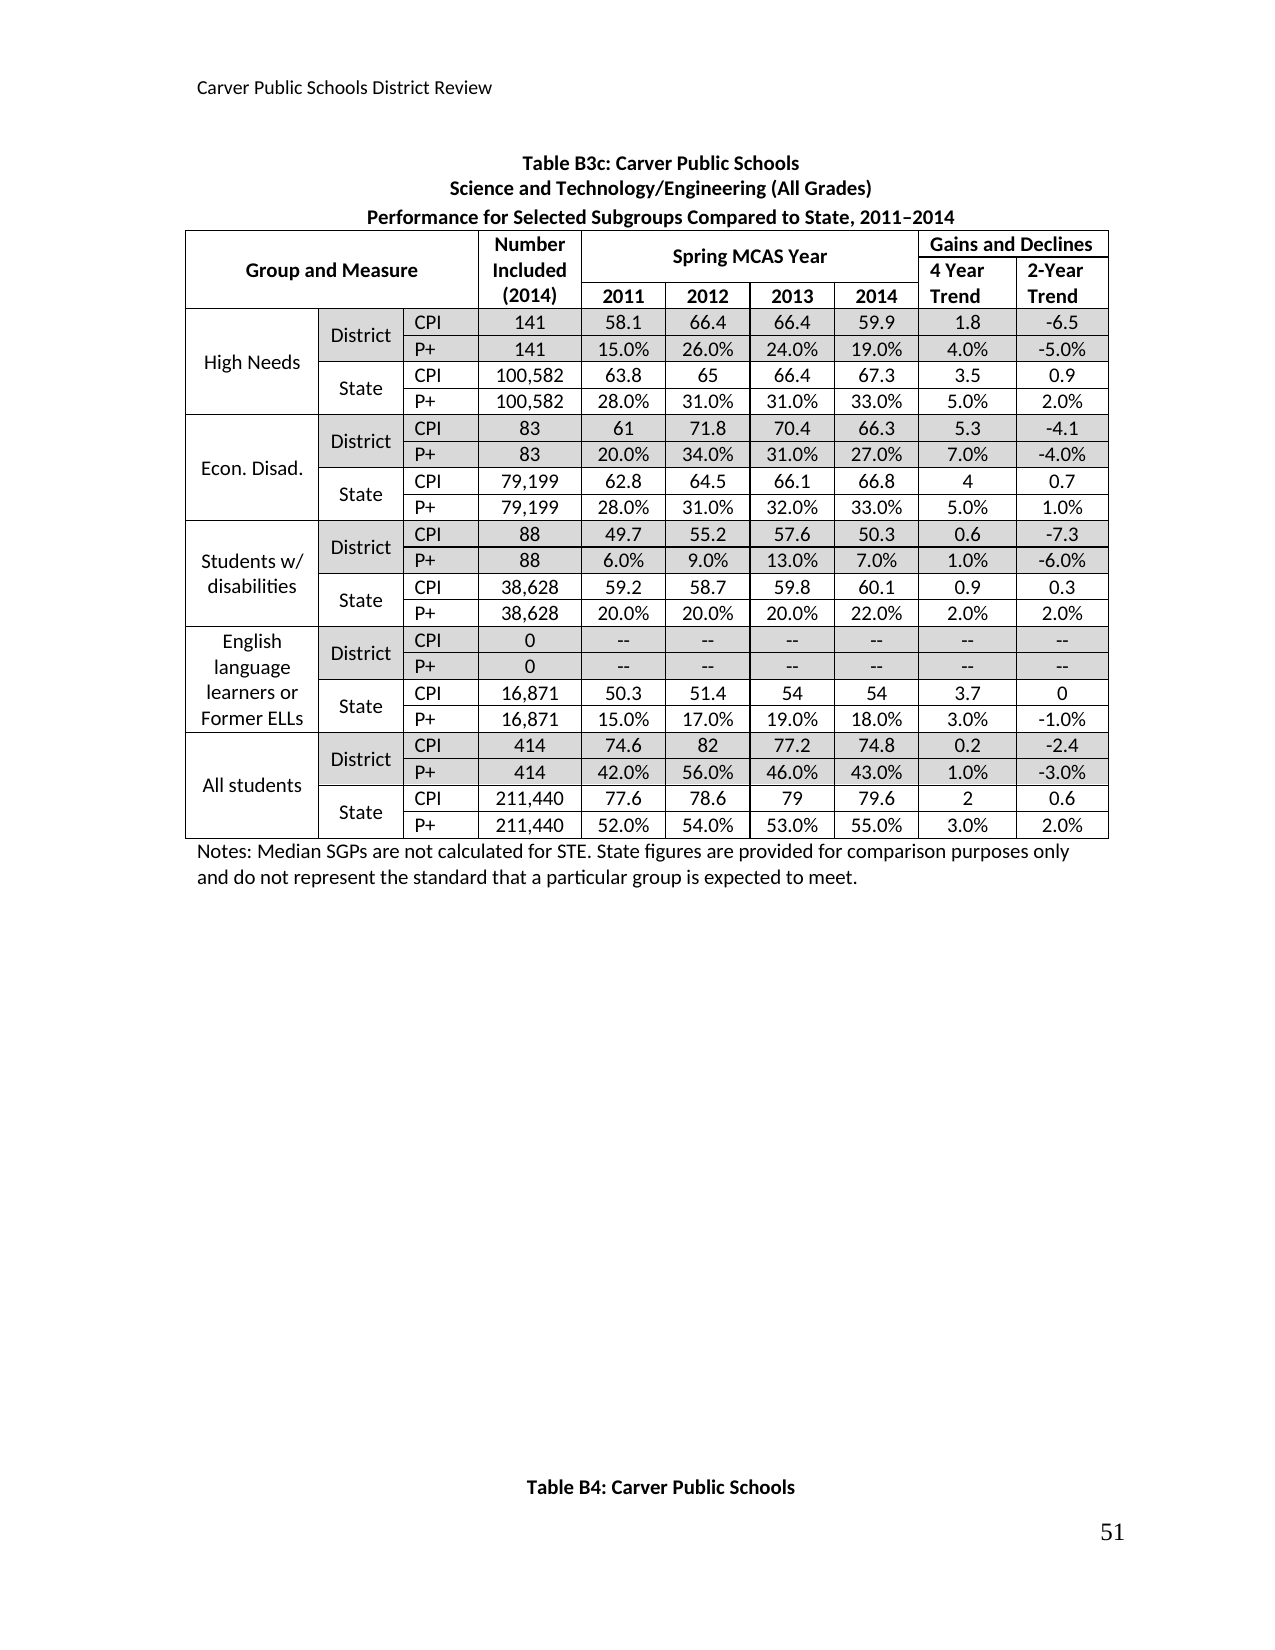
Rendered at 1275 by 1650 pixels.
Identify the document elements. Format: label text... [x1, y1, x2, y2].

table_cell 50.3 [835, 521, 918, 546]
table_cell 2013 [751, 283, 834, 308]
table_header Number Included (2014) [479, 231, 581, 308]
table_cell 50.3 [582, 680, 665, 705]
table_cell 34.0% [666, 442, 749, 467]
table_cell -5.0% [1017, 336, 1108, 361]
table_cell 4 [919, 468, 1016, 493]
table_cell -6.5 [1017, 309, 1108, 335]
table_cell CPI [404, 574, 478, 599]
text Science and Technology/Engineering (All Grades) [197, 175, 1125, 201]
table_cell -- [582, 653, 665, 679]
table_cell 1.0% [919, 759, 1016, 784]
table_cell CPI [404, 521, 478, 546]
table_cell District [319, 521, 403, 573]
table_cell 43.0% [835, 759, 918, 784]
table_cell -- [1017, 627, 1108, 652]
table_cell 67.3 [835, 362, 918, 388]
table_cell 66.4 [666, 309, 749, 335]
table_cell 28.0% [582, 495, 665, 520]
table_cell State [319, 680, 403, 732]
table_cell -- [835, 653, 918, 679]
table_cell 58.7 [666, 574, 749, 599]
table_cell 3.5 [919, 362, 1016, 388]
table_cell 77.6 [582, 786, 665, 811]
table_cell 16,871 [479, 680, 581, 705]
table_cell 61 [582, 415, 665, 441]
table_cell 54 [835, 680, 918, 705]
table_cell English language learners or Former ELLs [186, 627, 318, 732]
table_cell 0 [479, 653, 581, 679]
table_cell CPI [404, 733, 478, 758]
table_cell State [319, 786, 403, 837]
table_cell State [319, 574, 403, 626]
table_cell -- [919, 653, 1016, 679]
text Table B4: Carver Public Schools [197, 1474, 1125, 1499]
table_cell 79.6 [835, 786, 918, 811]
table_cell -7.3 [1017, 521, 1108, 546]
table_cell 2.0% [1017, 812, 1108, 837]
table_cell -3.0% [1017, 759, 1108, 784]
table_cell 1.0% [919, 548, 1016, 573]
table_cell 83 [479, 442, 581, 467]
table_cell 3.0% [919, 812, 1016, 837]
table_cell -4.0% [1017, 442, 1108, 467]
table_cell 82 [666, 733, 749, 758]
table_cell 53.0% [751, 812, 834, 837]
table_cell 71.8 [666, 415, 749, 441]
table_cell 31.0% [751, 389, 834, 414]
table_cell 46.0% [751, 759, 834, 784]
table_cell 56.0% [666, 759, 749, 784]
table_cell P+ [404, 706, 478, 732]
table_cell 60.1 [835, 574, 918, 599]
table_cell -4.1 [1017, 415, 1108, 441]
table_cell 66.4 [751, 362, 834, 388]
table_cell 0.3 [1017, 574, 1108, 599]
table_cell 4 Year Trend [919, 258, 1016, 308]
table_cell P+ [404, 653, 478, 679]
table_cell 0.6 [1017, 786, 1108, 811]
table_cell -- [751, 627, 834, 652]
table_cell 49.7 [582, 521, 665, 546]
table_cell 63.8 [582, 362, 665, 388]
table_cell -- [666, 627, 749, 652]
table_cell 2.0% [919, 600, 1016, 626]
text Performance for Selected Subgroups Compared to State, 2011–2014 [197, 204, 1125, 230]
table_cell -1.0% [1017, 706, 1108, 732]
table_cell All students [186, 733, 318, 837]
table_cell State [319, 468, 403, 520]
table_cell 31.0% [666, 389, 749, 414]
table_cell 55.0% [835, 812, 918, 837]
table_cell P+ [404, 548, 478, 573]
table_cell P+ [404, 759, 478, 784]
table_cell 0.7 [1017, 468, 1108, 493]
table_cell 66.3 [835, 415, 918, 441]
table_cell 66.1 [751, 468, 834, 493]
table_cell 28.0% [582, 389, 665, 414]
table_cell 83 [479, 415, 581, 441]
table_cell 38,628 [479, 574, 581, 599]
table_cell 0 [1017, 680, 1108, 705]
table_cell 55.2 [666, 521, 749, 546]
table_cell 0.6 [919, 521, 1016, 546]
table_cell CPI [404, 415, 478, 441]
table_cell 66.8 [835, 468, 918, 493]
table_cell 59.8 [751, 574, 834, 599]
table_cell 31.0% [751, 442, 834, 467]
table_cell P+ [404, 442, 478, 467]
table_cell 79,199 [479, 495, 581, 520]
table_cell 33.0% [835, 495, 918, 520]
table_cell 20.0% [582, 442, 665, 467]
table_cell 54.0% [666, 812, 749, 837]
table_cell 7.0% [919, 442, 1016, 467]
table_cell P+ [404, 812, 478, 837]
table_cell 88 [479, 521, 581, 546]
table_cell 211,440 [479, 786, 581, 811]
table_cell 211,440 [479, 812, 581, 837]
table_cell P+ [404, 336, 478, 361]
table_cell 15.0% [582, 706, 665, 732]
table_cell 2011 [582, 283, 665, 308]
table_cell 4.0% [919, 336, 1016, 361]
table_cell 20.0% [582, 600, 665, 626]
table_cell 100,582 [479, 362, 581, 388]
table_cell District [319, 309, 403, 361]
table_header Gains and Declines [919, 231, 1108, 256]
table_cell 78.6 [666, 786, 749, 811]
table_cell 0.9 [1017, 362, 1108, 388]
table_cell High Needs [186, 309, 318, 414]
table_cell 13.0% [751, 548, 834, 573]
table_cell 52.0% [582, 812, 665, 837]
table_cell 414 [479, 759, 581, 784]
table_cell 88 [479, 548, 581, 573]
table_cell 20.0% [751, 600, 834, 626]
table_cell CPI [404, 362, 478, 388]
table_header Spring MCAS Year [582, 231, 918, 282]
table_cell 5.0% [919, 495, 1016, 520]
table_cell District [319, 415, 403, 467]
table_cell 17.0% [666, 706, 749, 732]
table_cell District [319, 733, 403, 784]
table_cell 74.6 [582, 733, 665, 758]
table_cell 62.8 [582, 468, 665, 493]
table_cell 70.4 [751, 415, 834, 441]
table_cell 22.0% [835, 600, 918, 626]
table_cell 38,628 [479, 600, 581, 626]
table_cell -6.0% [1017, 548, 1108, 573]
table_cell 1.0% [1017, 495, 1108, 520]
table_cell 2-Year Trend [1017, 258, 1108, 308]
table_cell 42.0% [582, 759, 665, 784]
table_cell 57.6 [751, 521, 834, 546]
table_cell 141 [479, 336, 581, 361]
table_cell 66.4 [751, 309, 834, 335]
table_cell 16,871 [479, 706, 581, 732]
table_cell 0.9 [919, 574, 1016, 599]
table_cell 1.8 [919, 309, 1016, 335]
table_cell 15.0% [582, 336, 665, 361]
table_cell P+ [404, 600, 478, 626]
table_cell P+ [404, 495, 478, 520]
table_cell 59.2 [582, 574, 665, 599]
table_cell Notes: Median SGPs are not calculated for STE. State figures are provided for comparison purposes only and do not represent the standard that a particular group is expected to meet. [186, 839, 1108, 889]
table_cell 5.0% [919, 389, 1016, 414]
table_cell -- [919, 627, 1016, 652]
table_cell -- [751, 653, 834, 679]
table_cell 3.7 [919, 680, 1016, 705]
table_cell CPI [404, 468, 478, 493]
table_cell 51.4 [666, 680, 749, 705]
table_cell 100,582 [479, 389, 581, 414]
table_cell District [319, 627, 403, 679]
table_cell Econ. Disad. [186, 415, 318, 520]
table_cell CPI [404, 627, 478, 652]
table_cell -- [835, 627, 918, 652]
table_cell 27.0% [835, 442, 918, 467]
table_cell 24.0% [751, 336, 834, 361]
table_cell 26.0% [666, 336, 749, 361]
table_cell 2 [919, 786, 1016, 811]
table_cell -2.4 [1017, 733, 1108, 758]
table_cell CPI [404, 309, 478, 335]
table_cell 6.0% [582, 548, 665, 573]
table_cell 79,199 [479, 468, 581, 493]
table_cell 54 [751, 680, 834, 705]
table_cell 7.0% [835, 548, 918, 573]
table_cell 141 [479, 309, 581, 335]
table_cell 18.0% [835, 706, 918, 732]
table_cell -- [1017, 653, 1108, 679]
table_cell 0 [479, 627, 581, 652]
table_cell 31.0% [666, 495, 749, 520]
table_cell 33.0% [835, 389, 918, 414]
table_cell -- [582, 627, 665, 652]
table_cell 79 [751, 786, 834, 811]
table_cell CPI [404, 786, 478, 811]
table_cell CPI [404, 680, 478, 705]
table_cell 3.0% [919, 706, 1016, 732]
table_cell 2014 [835, 283, 918, 308]
table_cell 59.9 [835, 309, 918, 335]
table_cell 19.0% [751, 706, 834, 732]
table_cell 74.8 [835, 733, 918, 758]
table_cell 414 [479, 733, 581, 758]
table_cell Students w/ disabilities [186, 521, 318, 626]
text Table B3c: Carver Public Schools [197, 150, 1125, 175]
table_cell 19.0% [835, 336, 918, 361]
table_cell 2012 [666, 283, 749, 308]
table_cell State [319, 362, 403, 414]
table_cell 2.0% [1017, 600, 1108, 626]
table_cell 5.3 [919, 415, 1016, 441]
table_cell 9.0% [666, 548, 749, 573]
table_cell 0.2 [919, 733, 1016, 758]
table_cell 32.0% [751, 495, 834, 520]
table_header Group and Measure [186, 231, 478, 308]
table_cell P+ [404, 389, 478, 414]
table_cell 20.0% [666, 600, 749, 626]
table_cell 77.2 [751, 733, 834, 758]
table_cell 65 [666, 362, 749, 388]
table_cell -- [666, 653, 749, 679]
table_cell 64.5 [666, 468, 749, 493]
table_cell 58.1 [582, 309, 665, 335]
table_cell 2.0% [1017, 389, 1108, 414]
